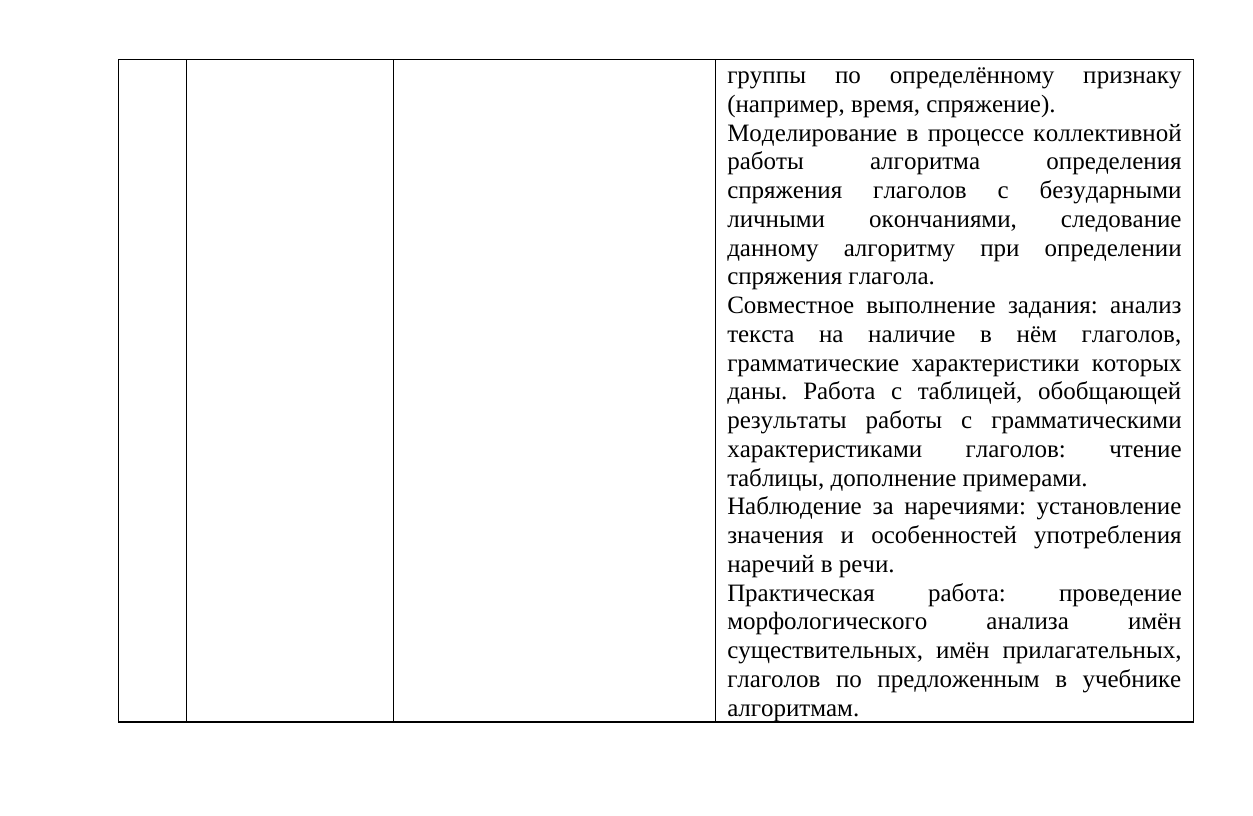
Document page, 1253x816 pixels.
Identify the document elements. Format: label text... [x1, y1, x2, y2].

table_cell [716, 60, 1193, 721]
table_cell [187, 60, 393, 721]
table_cell 6 [119, 60, 186, 721]
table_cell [394, 60, 715, 721]
